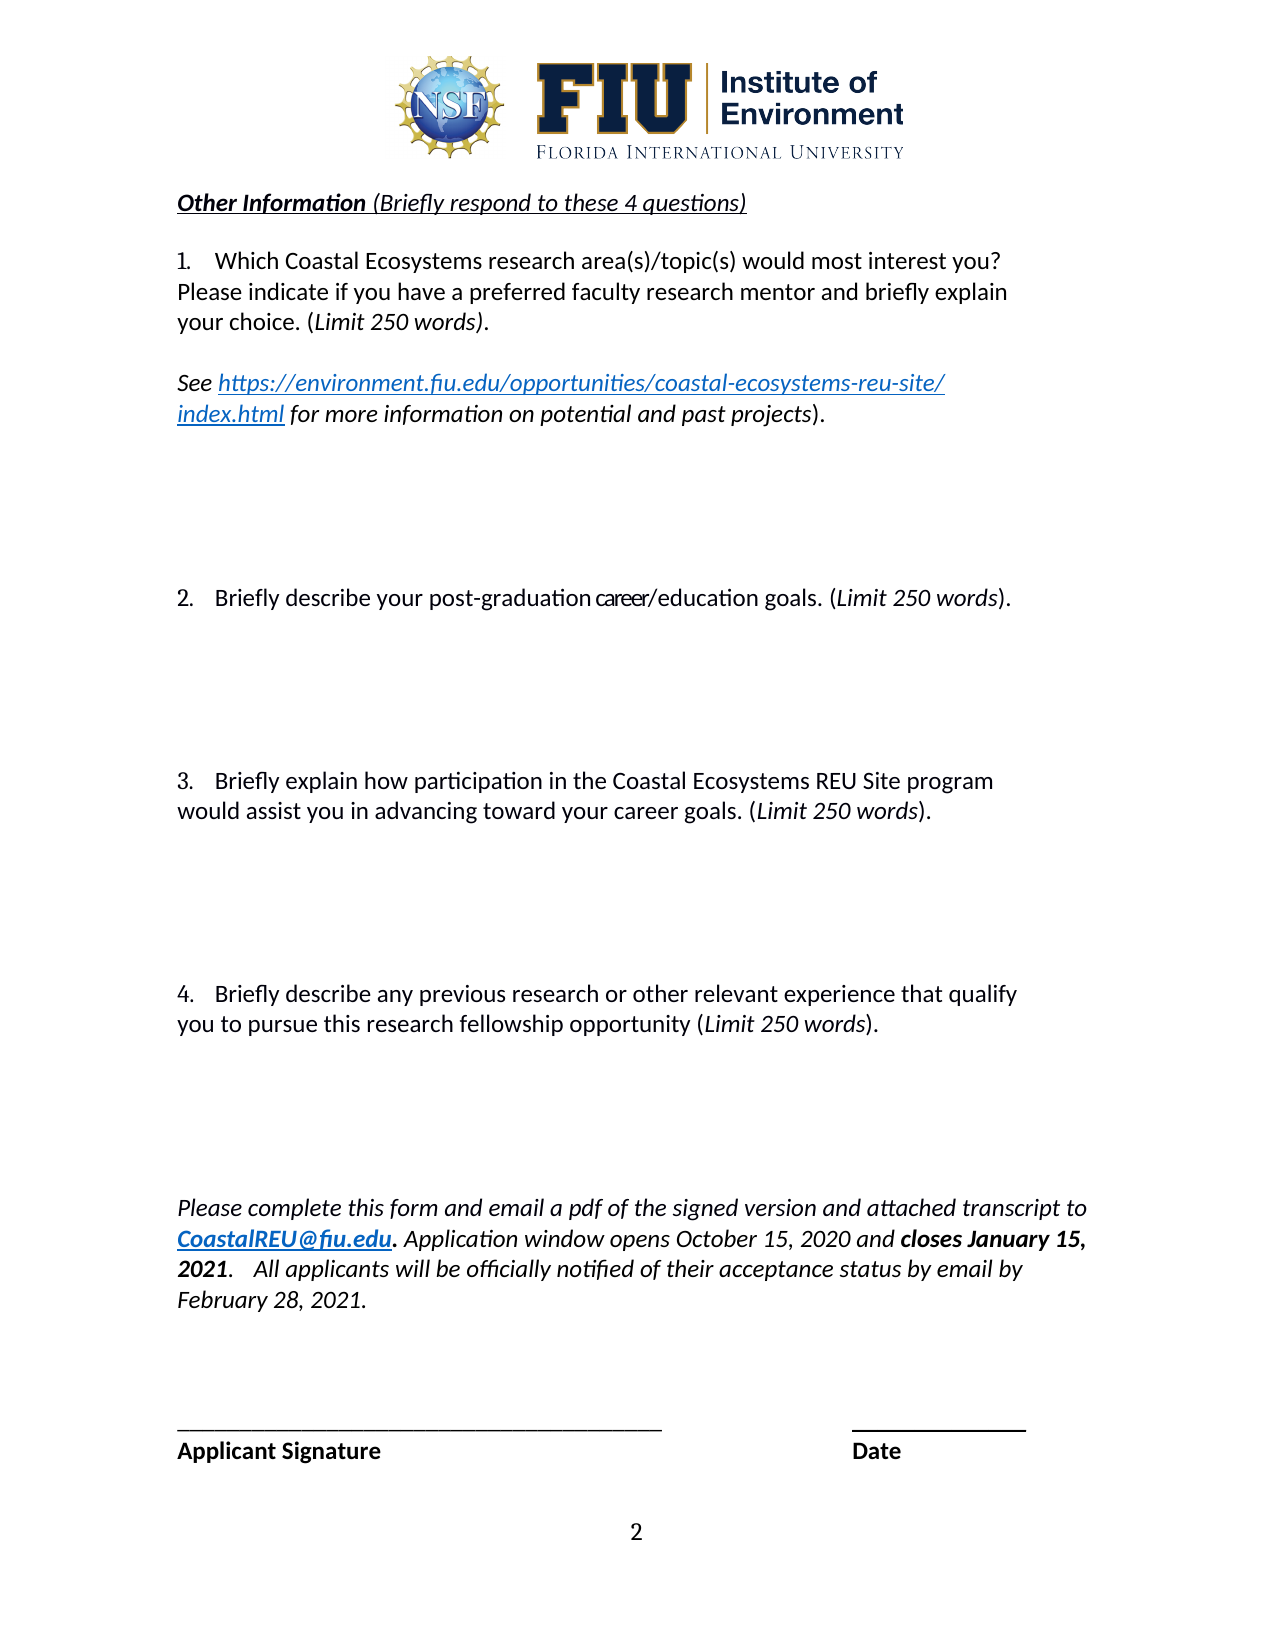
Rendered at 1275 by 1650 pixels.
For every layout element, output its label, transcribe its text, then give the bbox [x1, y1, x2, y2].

text Other Information (Briefly respond to these 4 questions) [177, 187, 1096, 245]
picture [385, 56, 506, 159]
list Briefly describe your post-graduation career/education goals. (Limit 250 words). [177, 582, 1096, 642]
text Applicant Signature Date [177, 1435, 1051, 1466]
picture [536, 63, 903, 159]
list Briefly explain how participation in the Coastal Ecosystems REU Site program would assist you in advancing toward your career goals. (Limit 250 words). [177, 765, 1051, 826]
list Which Coastal Ecosystems research area(s)/topic(s) would most interest you? Please indicate if you have a preferred faculty research mentor and briefly explain your choice. (Limit 250 words). See https://environment.fiu.edu/opportunities/coastal-ecosystems-reu-site/index.html for more information on potential and past projects). [177, 245, 1047, 428]
text Please complete this form and email a pdf of the signed version and attached transcript to CoastalREU@fiu.edu. Application window opens October 15, 2020 and closes January 15, 2021. All applicants will be officially notified of their acceptance status by email by February 28, 2021. [177, 1192, 1096, 1314]
text _______________________________________ ______________ [177, 1404, 1051, 1435]
list Briefly describe any previous research or other relevant experience that qualify you to pursue this research fellowship opportunity (Limit 250 words). [177, 978, 1047, 1039]
